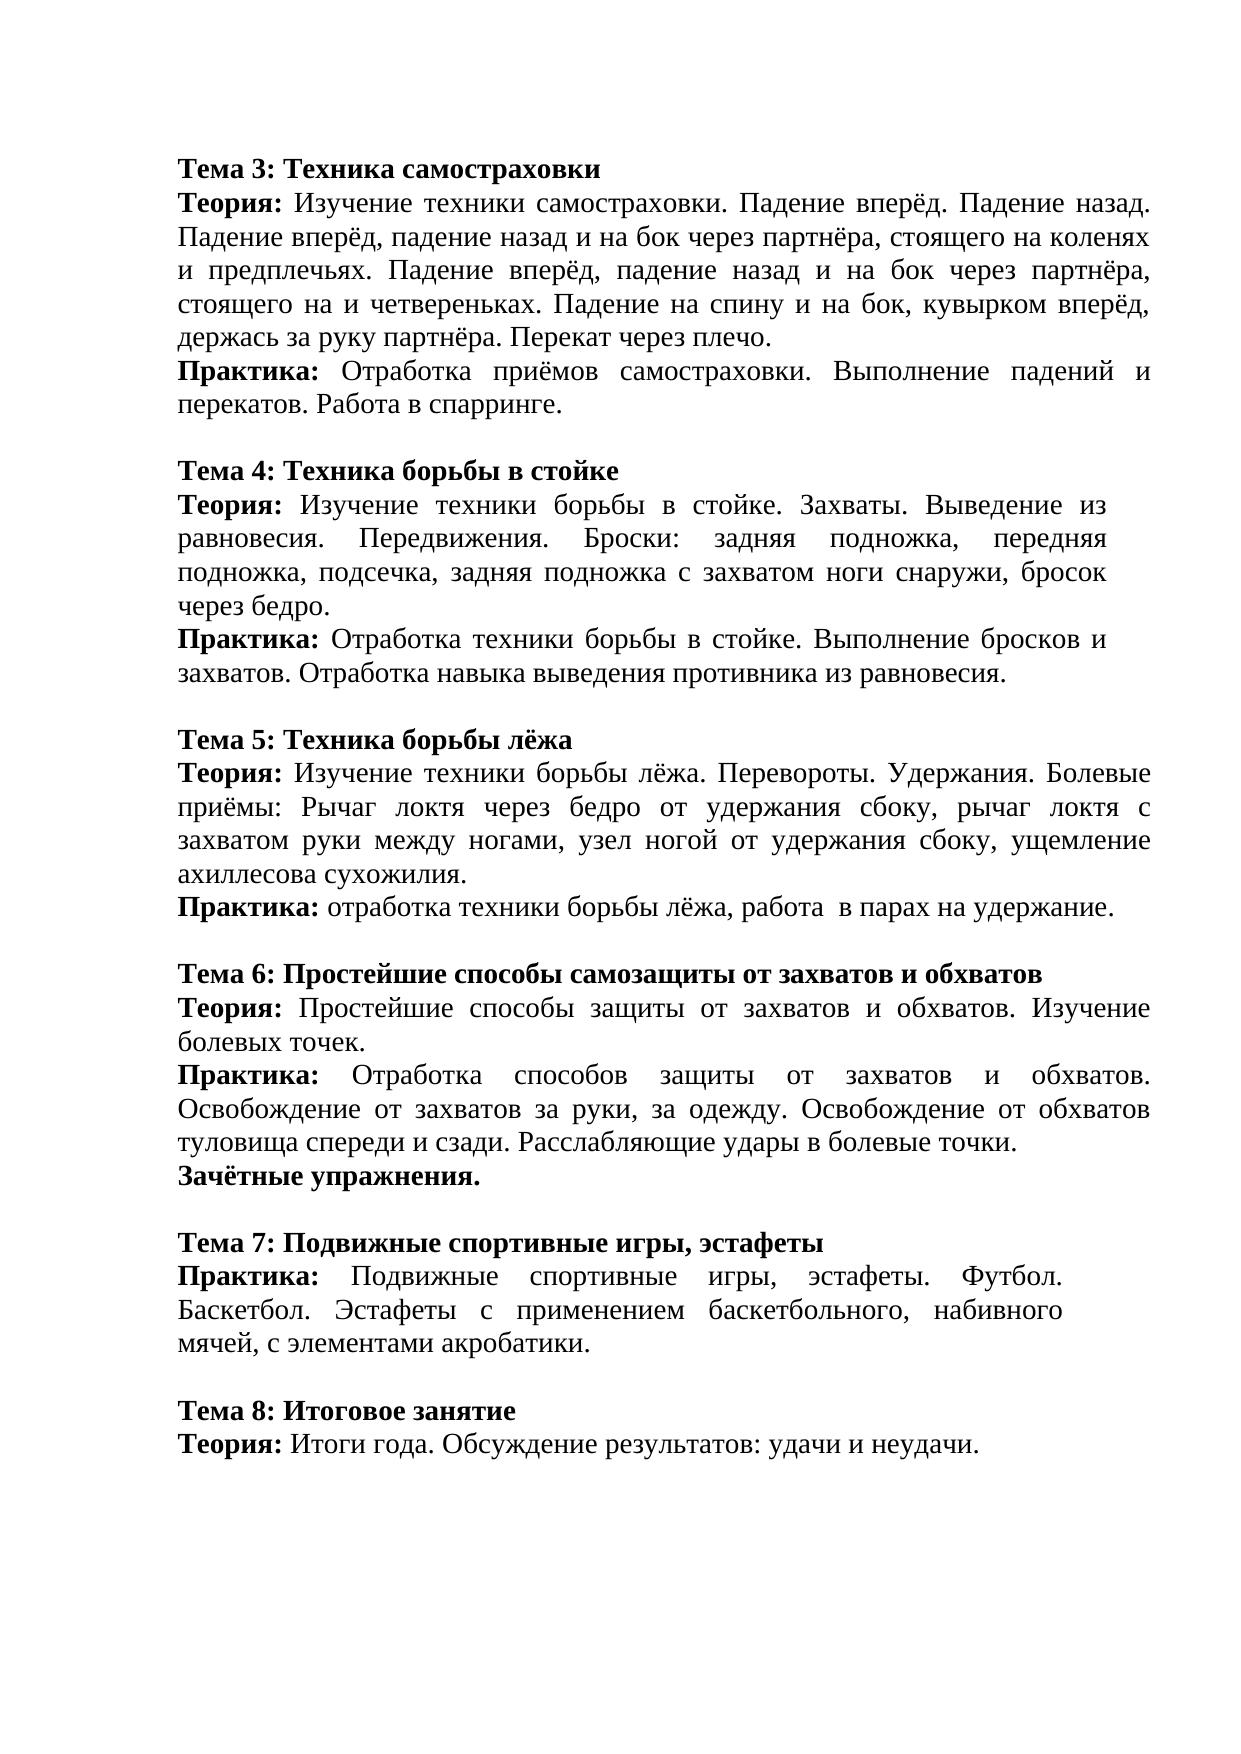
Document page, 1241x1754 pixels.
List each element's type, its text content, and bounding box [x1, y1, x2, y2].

text Тема 6: Простейшие способы самозащиты от захватов и обхватов [177, 957, 1152, 990]
text Теория: Изучение техники борьбы в стойке. Захваты. Выведение из равновесия. Передвижения. Броски: задняя подножка, передняя подножка, подсечка, задняя подножка с захватом ноги снаружи, бросок через бедро. [177, 487, 1108, 621]
text Практика: Отработка приёмов самостраховки. Выполнение падений и перекатов. Работа в спарринге. [177, 353, 1152, 420]
text Теория: Итоги года. Обсуждение результатов: удачи и неудачи. [177, 1426, 1064, 1460]
text Тема 5: Техника борьбы лёжа [177, 722, 1152, 755]
text Тема 8: Итоговое занятие [177, 1393, 1064, 1426]
text Практика: отработка техники борьбы лёжа, работа в парах на удержание. [177, 889, 1152, 923]
text Теория: Простейшие способы защиты от захватов и обхватов. Изучение болевых точек. [177, 990, 1152, 1057]
text Практика: Отработка техники борьбы в стойке. Выполнение бросков и захватов. Отработка навыка выведения противника из равновесия. [177, 621, 1108, 688]
text Теория: Изучение техники самостраховки. Падение вперёд. Падение назад. Падение вперёд, падение назад и на бок через партнёра, стоящего на коленях и предплечьях. Падение вперёд, падение назад и на бок через партнёра, стоящего на и четвереньках. Падение на спину и на бок, кувырком вперёд, держась за руку партнёра. Перекат через плечо. [177, 185, 1152, 353]
text Практика: Подвижные спортивные игры, эстафеты. Футбол. Баскетбол. Эстафеты с применением баскетбольного, набивного мячей, с элементами акробатики. [177, 1258, 1064, 1359]
text Тема 7: Подвижные спортивные игры, эстафеты [177, 1225, 1064, 1258]
text Тема 3: Техника самостраховки [177, 152, 1152, 185]
text Зачётные упражнения. [177, 1158, 1152, 1191]
text Практика: Отработка способов защиты от захватов и обхватов. Освобождение от захватов за руки, за одежду. Освобождение от обхватов туловища спереди и сзади. Расслабляющие удары в болевые точки. [177, 1057, 1152, 1158]
text Теория: Изучение техники борьбы лёжа. Перевороты. Удержания. Болевые приёмы: Рычаг локтя через бедро от удержания сбоку, рычаг локтя с захватом руки между ногами, узел ногой от удержания сбоку, ущемление ахиллесова сухожилия. [177, 755, 1152, 889]
text Тема 4: Техника борьбы в стойке [177, 453, 1108, 487]
